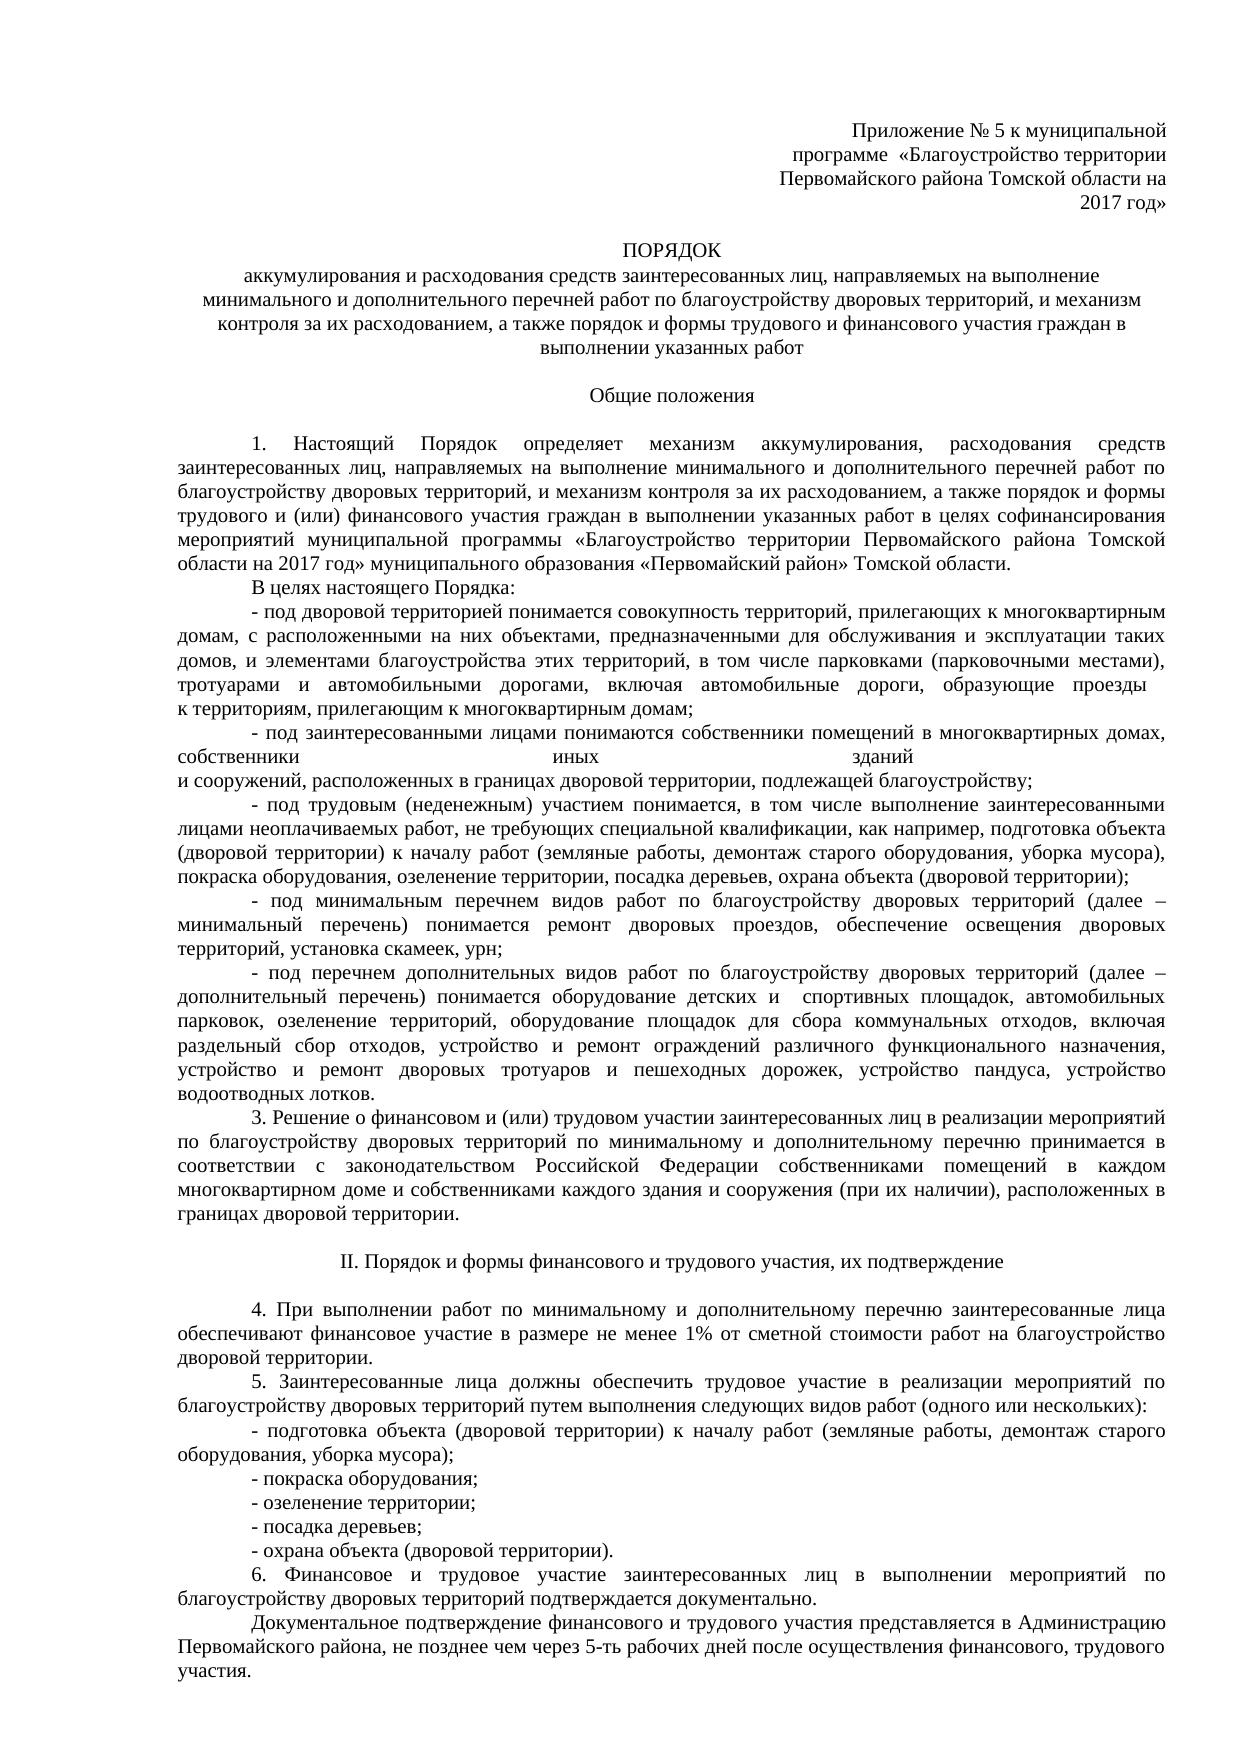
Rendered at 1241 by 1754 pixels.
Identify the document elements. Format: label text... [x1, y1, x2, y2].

text Общие положения [177, 383, 1167, 407]
text - покраска оборудования; [177, 1466, 1167, 1490]
text 4. При выполнении работ по минимальному и дополнительному перечню заинтересованные лица обеспечивают финансовое участие в размере не менее 1% от сметной стоимости работ на благоустройство дворовой территории. [177, 1297, 1167, 1369]
text - под дворовой территорией понимается совокупность территорий, прилегающих к многоквартирным домам, с расположенными на них объектами, предназначенными для обслуживания и эксплуатации таких домов, и элементами благоустройства этих территорий, в том числе парковками (парковочными местами), тротуарами и автомобильными дорогами, включая автомобильные дороги, образующие проезды к территориям, прилегающим к многоквартирным домам; [177, 599, 1167, 720]
text - посадка деревьев; [177, 1514, 1167, 1538]
text - подготовка объекта (дворовой территории) к началу работ (земляные работы, демонтаж старого оборудования, уборка мусора); [177, 1417, 1167, 1466]
text 3. Решение о финансовом и (или) трудовом участии заинтересованных лиц в реализации мероприятий по благоустройству дворовых территорий по минимальному и дополнительному перечню принимается в соответствии с законодательством Российской Федерации собственниками помещений в каждом многоквартирном доме и собственниками каждого здания и сооружения (при их наличии), расположенных в границах дворовой территории. [177, 1105, 1167, 1225]
text В целях настоящего Порядка: [177, 575, 1167, 599]
text - под трудовым (неденежным) участием понимается, в том числе выполнение заинтересованными лицами неоплачиваемых работ, не требующих специальной квалификации, как например, подготовка объекта (дворовой территории) к началу работ (земляные работы, демонтаж старого оборудования, уборка мусора), покраска оборудования, озеленение территории, посадка деревьев, охрана объекта (дворовой территории); [177, 792, 1167, 888]
text аккумулирования и расходования средств заинтересованных лиц, направляемых на выполнение минимального и дополнительного перечней работ по благоустройству дворовых территорий, и механизм контроля за их расходованием, а также порядок и формы трудового и финансового участия граждан в выполнении указанных работ [177, 262, 1167, 359]
title Приложение № 5 к муниципальной программе «Благоустройство территории Первомайского района Томской области на 2017 год» [767, 118, 1167, 214]
text II. Порядок и формы финансового и трудового участия, их подтверждение [177, 1249, 1167, 1273]
text Документальное подтверждение финансового и трудового участия представляется в Администрацию Первомайского района, не позднее чем через 5-ть рабочих дней после осуществления финансового, трудового участия. [177, 1610, 1167, 1682]
text - под перечнем дополнительных видов работ по благоустройству дворовых территорий (далее – дополнительный перечень) понимается оборудование детских и спортивных площадок, автомобильных парковок, озеленение территорий, оборудование площадок для сбора коммунальных отходов, включая раздельный сбор отходов, устройство и ремонт ограждений различного функционального назначения, устройство и ремонт дворовых тротуаров и пешеходных дорожек, устройство пандуса, устройство водоотводных лотков. [177, 960, 1167, 1105]
text ПОРЯДОК [177, 238, 1167, 262]
text - охрана объекта (дворовой территории). [177, 1538, 1167, 1562]
text 1. Настоящий Порядок определяет механизм аккумулирования, расходования средств заинтересованных лиц, направляемых на выполнение минимального и дополнительного перечней работ по благоустройству дворовых территорий, и механизм контроля за их расходованием, а также порядок и формы трудового и (или) финансового участия граждан в выполнении указанных работ в целях софинансирования мероприятий муниципальной программы «Благоустройство территории Первомайского района Томской области на 2017 год» муниципального образования «Первомайский район» Томской области. [177, 431, 1167, 575]
text 6. Финансовое и трудовое участие заинтересованных лиц в выполнении мероприятий по благоустройству дворовых территорий подтверждается документально. [177, 1562, 1167, 1610]
text - под минимальным перечнем видов работ по благоустройству дворовых территорий (далее – минимальный перечень) понимается ремонт дворовых проездов, обеспечение освещения дворовых территорий, установка скамеек, урн; [177, 888, 1167, 960]
text - под заинтересованными лицами понимаются собственники помещений в многоквартирных домах, собственники иных зданий и сооружений, расположенных в границах дворовой территории, подлежащей благоустройству; [177, 720, 1167, 792]
text 5. Заинтересованные лица должны обеспечить трудовое участие в реализации мероприятий по благоустройству дворовых территорий путем выполнения следующих видов работ (одного или нескольких): [177, 1369, 1167, 1417]
text - озеленение территории; [177, 1490, 1167, 1514]
